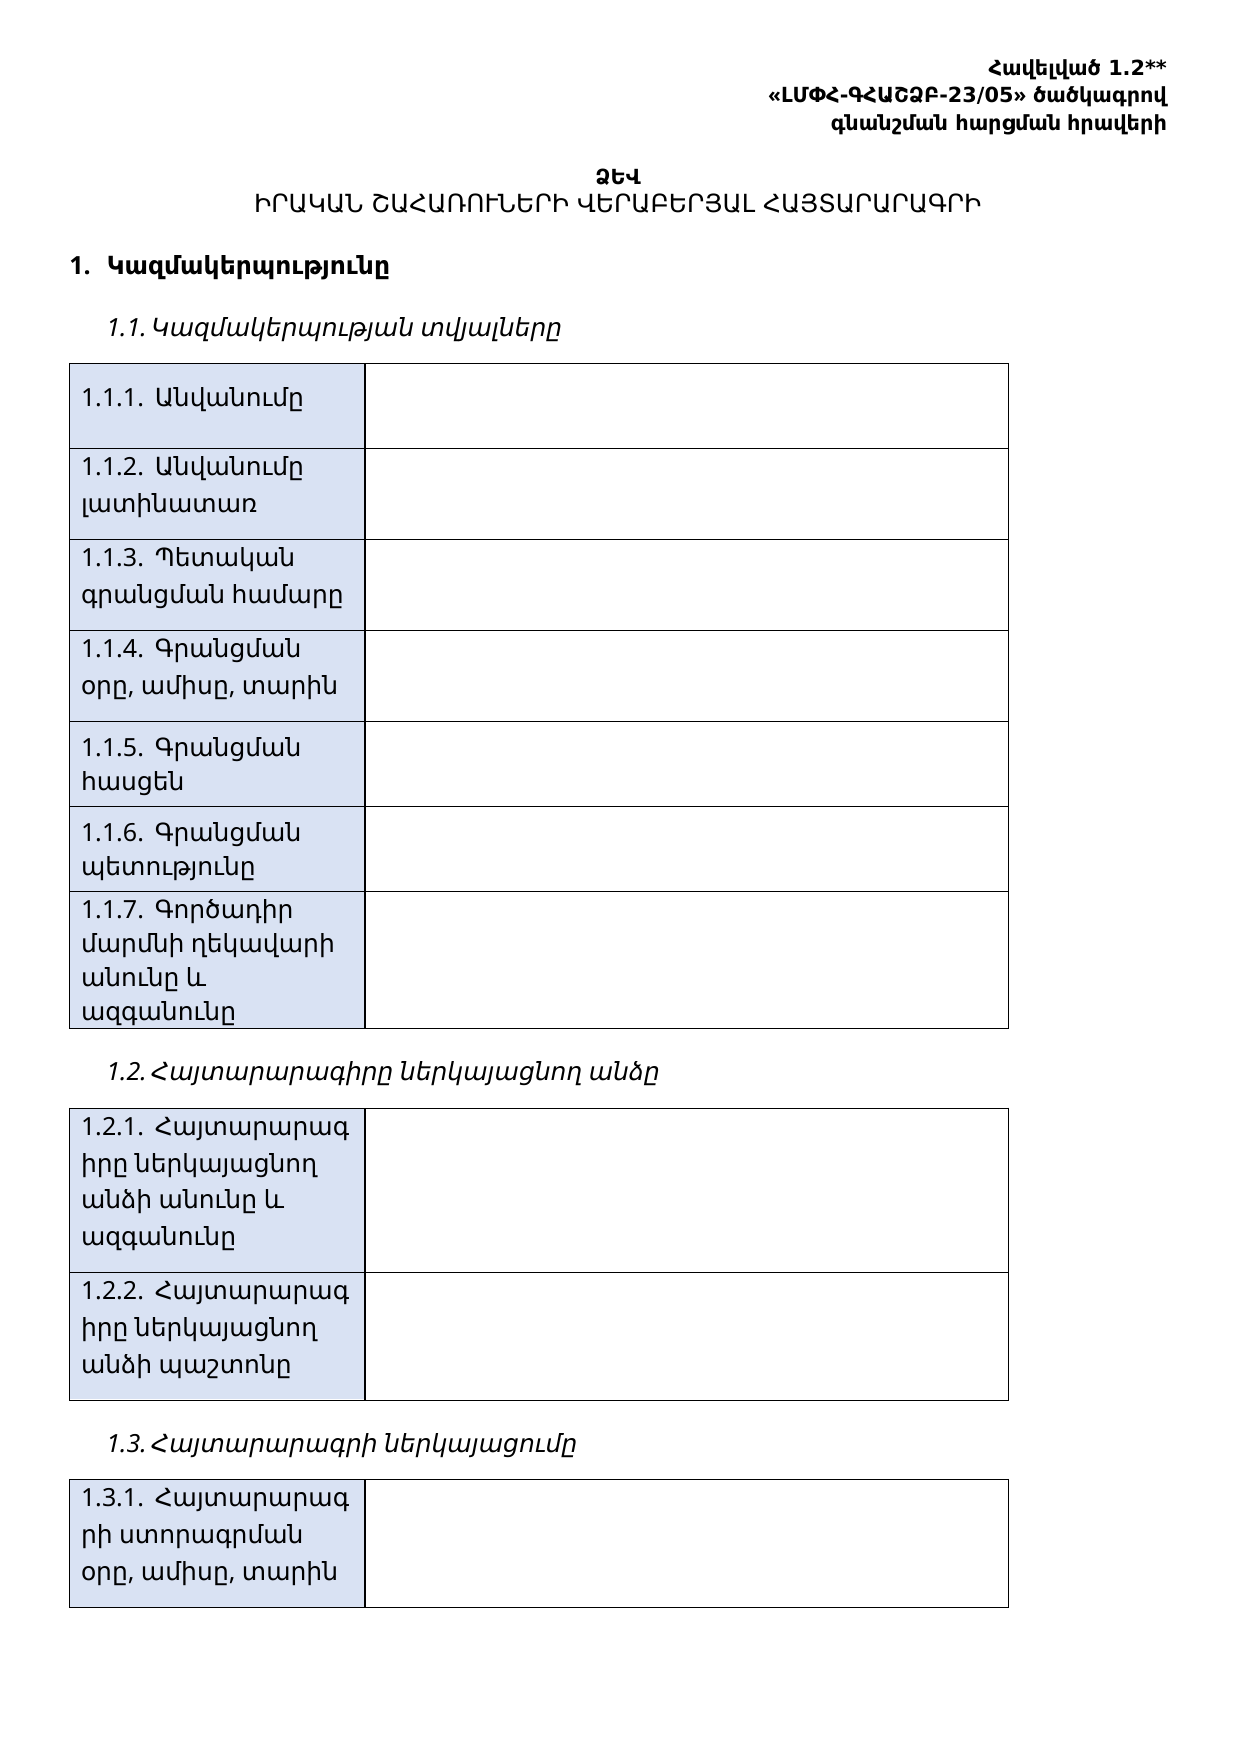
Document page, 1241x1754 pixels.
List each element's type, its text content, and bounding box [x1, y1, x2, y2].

table_cell Պետական գրանցման համարը [70, 540, 364, 630]
table_header Անվանումը [70, 364, 364, 448]
table_cell [366, 1273, 1008, 1399]
list Հայտարարագրի ներկայացումը [106, 1426, 1167, 1459]
table_cell Անվանումը լատինատառ [70, 449, 364, 539]
table_cell Գրանցման պետությունը [70, 807, 364, 891]
table_cell Գրանցման հասցեն [70, 722, 364, 806]
table_header Հայտարարագրի ստորագրման օրը, ամիսը, տարին [70, 1480, 364, 1607]
subtitle Հավելված 1.2** [69, 56, 1167, 80]
table_cell [366, 540, 1008, 630]
table_header [366, 1480, 1008, 1607]
table_cell [366, 631, 1008, 721]
text ՁԵՎ [69, 165, 1167, 189]
table_header [366, 1109, 1008, 1272]
table_cell [366, 722, 1008, 806]
table_cell [366, 449, 1008, 539]
list Հայտարարագիրը ներկայացնող անձը [106, 1054, 1167, 1088]
list Կազմակերպության տվյալները [106, 309, 1167, 343]
text «ԼՄՓՀ-ԳՀԱՇՁԲ-23/05» ծածկագրով [69, 80, 1167, 108]
table_header Հայտարարագիրը ներկայացնող անձի անունը և ազգանունը [70, 1109, 364, 1272]
table_cell Գործադիր մարմնի ղեկավարի անունը և ազգանունը [70, 892, 364, 1028]
table_cell [366, 892, 1008, 1028]
list Կազմակերպությունը [69, 248, 1167, 282]
text ԻՐԱԿԱՆ ՇԱՀԱՌՈՒՆԵՐԻ ՎԵՐԱԲԵՐՅԱԼ ՀԱՅՏԱՐԱՐԱԳՐԻ [69, 189, 1167, 218]
table_cell [366, 807, 1008, 891]
text գնանշման հարցման հրավերի [69, 108, 1167, 137]
table_cell Հայտարարագիրը ներկայացնող անձի պաշտոնը [70, 1273, 364, 1399]
table_header [366, 364, 1008, 448]
table_cell Գրանցման օրը, ամիսը, տարին [70, 631, 364, 721]
